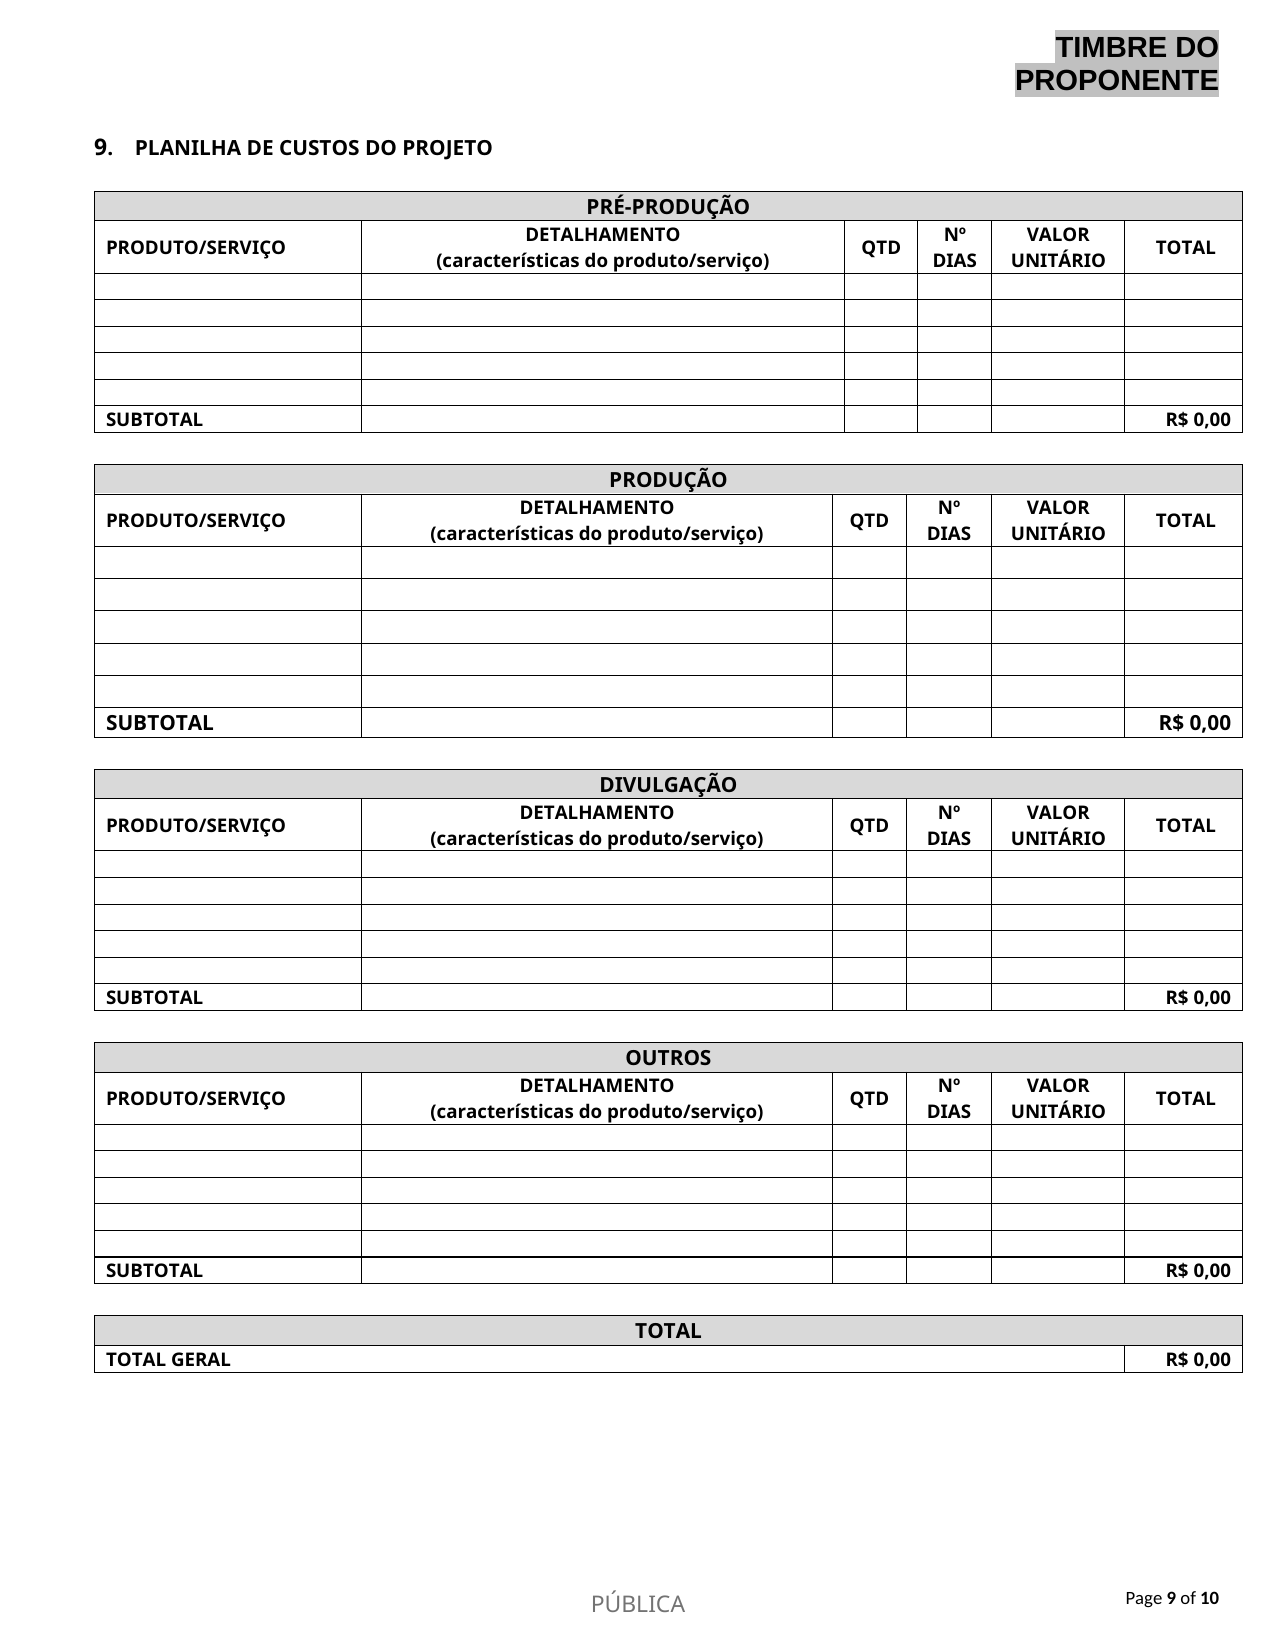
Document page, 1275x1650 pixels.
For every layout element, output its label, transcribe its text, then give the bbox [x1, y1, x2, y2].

table_cell [845, 327, 917, 352]
table_cell [362, 878, 832, 903]
table_cell [992, 676, 1124, 707]
table_cell VALOR UNITÁRIO [992, 495, 1124, 546]
table_cell [992, 611, 1124, 642]
table_cell PRODUTO/SERVIÇO [95, 221, 361, 272]
table_cell [362, 676, 832, 707]
table_cell [362, 300, 844, 326]
table_cell [845, 380, 917, 405]
table_cell [362, 984, 832, 1010]
table_cell [362, 611, 832, 642]
table_cell QTD [833, 799, 906, 850]
table_cell [1125, 1231, 1242, 1256]
table_cell [833, 644, 906, 675]
table_cell [1125, 905, 1242, 930]
table_cell [992, 380, 1124, 405]
table_cell [362, 644, 832, 675]
table_cell [95, 958, 361, 983]
table_cell [907, 1125, 991, 1150]
table_cell [95, 878, 361, 903]
table_cell [95, 327, 361, 352]
table_cell [907, 579, 991, 610]
table_cell [1125, 611, 1242, 642]
table_cell [1125, 547, 1242, 578]
table_cell [362, 1125, 832, 1150]
table_cell [95, 851, 361, 877]
table_cell [95, 579, 361, 610]
table_cell [362, 958, 832, 983]
table_cell [833, 579, 906, 610]
table_cell [1125, 353, 1242, 379]
table_cell DETALHAMENTO (características do produto/serviço) [362, 221, 844, 272]
table_header PRODUÇÃO [95, 465, 1242, 493]
table_cell [95, 1125, 361, 1150]
table_cell [833, 1231, 906, 1256]
table_cell R$ 0,00 [1125, 406, 1242, 432]
table_cell [1125, 1204, 1242, 1230]
table_cell PRODUTO/SERVIÇO [95, 799, 361, 850]
table_cell Nº DIAS [918, 221, 991, 272]
table_cell [362, 905, 832, 930]
table_cell [833, 1258, 906, 1283]
table_cell [992, 1151, 1124, 1177]
table_cell [833, 931, 906, 957]
table_cell [1125, 644, 1242, 675]
table_cell [907, 1151, 991, 1177]
table_cell [845, 300, 917, 326]
table_cell [992, 708, 1124, 737]
table_cell [1125, 1125, 1242, 1150]
table_cell VALOR UNITÁRIO [992, 799, 1124, 850]
table_cell [362, 406, 844, 432]
table_cell [907, 547, 991, 578]
table_cell [95, 274, 361, 299]
table_cell [95, 931, 361, 957]
table_cell [907, 1258, 991, 1283]
table_cell [833, 878, 906, 903]
table_cell [907, 984, 991, 1010]
table_cell [918, 274, 991, 299]
table_cell [833, 708, 906, 737]
table_cell SUBTOTAL [95, 406, 361, 432]
table_cell TOTAL [1125, 221, 1242, 272]
table_cell [833, 1151, 906, 1177]
table_cell [95, 644, 361, 675]
table_cell [833, 547, 906, 578]
table_cell [992, 1204, 1124, 1230]
table_cell [907, 708, 991, 737]
table_cell [845, 406, 917, 432]
table_cell [362, 579, 832, 610]
table_cell TOTAL [1125, 799, 1242, 850]
table_cell [362, 380, 844, 405]
table_cell [1125, 380, 1242, 405]
table_cell [362, 327, 844, 352]
table_cell [95, 1151, 361, 1177]
table_cell Nº DIAS [907, 799, 991, 850]
table_cell [362, 1204, 832, 1230]
table_cell [992, 327, 1124, 352]
table_cell [907, 676, 991, 707]
table_cell [95, 1231, 361, 1256]
table_cell Nº DIAS [907, 495, 991, 546]
table_cell [992, 931, 1124, 957]
table_cell [907, 1178, 991, 1203]
table_cell TOTAL [1125, 1073, 1242, 1124]
table_cell DETALHAMENTO (características do produto/serviço) [362, 1073, 832, 1124]
table_cell [918, 353, 991, 379]
table_cell [362, 547, 832, 578]
table_cell [1125, 1178, 1242, 1203]
table_cell [992, 406, 1124, 432]
table_cell [992, 547, 1124, 578]
table_cell [95, 353, 361, 379]
table_cell SUBTOTAL [95, 708, 361, 737]
table_cell VALOR UNITÁRIO [992, 221, 1124, 272]
table_cell [362, 274, 844, 299]
table_cell [992, 1125, 1124, 1150]
table_cell [95, 380, 361, 405]
table_cell [1125, 300, 1242, 326]
table_cell [1125, 878, 1242, 903]
table_cell [1125, 327, 1242, 352]
table_cell [362, 1151, 832, 1177]
table_cell [1125, 851, 1242, 877]
table_header OUTROS [95, 1043, 1242, 1072]
table_cell [362, 1258, 832, 1283]
table_cell [918, 327, 991, 352]
table_cell [992, 1258, 1124, 1283]
table_cell [1125, 274, 1242, 299]
table_header PRÉ-PRODUÇÃO [95, 192, 1242, 220]
table_cell QTD [833, 1073, 906, 1124]
table_cell [907, 905, 991, 930]
table_cell [362, 931, 832, 957]
table_cell [992, 274, 1124, 299]
table_cell DETALHAMENTO (características do produto/serviço) [362, 495, 832, 546]
table_cell [992, 878, 1124, 903]
table_cell [833, 1178, 906, 1203]
table_cell [362, 1178, 832, 1203]
table_cell [833, 1125, 906, 1150]
table_cell [907, 644, 991, 675]
table_cell [918, 406, 991, 432]
table_cell SUBTOTAL [95, 1258, 361, 1283]
table_cell [1125, 931, 1242, 957]
table_cell [918, 300, 991, 326]
table_cell [362, 1231, 832, 1256]
table_cell [907, 1231, 991, 1256]
table_cell [95, 676, 361, 707]
table_cell R$ 0,00 [1125, 708, 1242, 737]
table_cell R$ 0,00 [1125, 984, 1242, 1010]
table_cell TOTAL [1125, 495, 1242, 546]
table_cell [907, 958, 991, 983]
table_cell [95, 547, 361, 578]
table_cell [907, 878, 991, 903]
table_cell [362, 851, 832, 877]
table_cell [1125, 1151, 1242, 1177]
table_cell PRODUTO/SERVIÇO [95, 495, 361, 546]
table_header DIVULGAÇÃO [95, 770, 1242, 798]
table_cell [1125, 676, 1242, 707]
table_cell [362, 353, 844, 379]
table_cell [992, 579, 1124, 610]
table_cell [907, 611, 991, 642]
table_header TOTAL [95, 1316, 1242, 1345]
table_cell [918, 380, 991, 405]
table_cell VALOR UNITÁRIO [992, 1073, 1124, 1124]
table_cell TOTAL GERAL [95, 1346, 1124, 1372]
table_cell [992, 1178, 1124, 1203]
table_cell R$ 0,00 [1125, 1258, 1242, 1283]
table_cell [907, 1204, 991, 1230]
table_cell [833, 905, 906, 930]
table_cell Nº DIAS [907, 1073, 991, 1124]
table_cell R$ 0,00 [1125, 1346, 1242, 1372]
table_cell [362, 708, 832, 737]
table_cell [992, 353, 1124, 379]
table_cell [95, 300, 361, 326]
text 9. PLANILHA DE CUSTOS DO PROJETO [94, 131, 1219, 162]
table_cell [833, 958, 906, 983]
table_cell [95, 611, 361, 642]
table_cell [992, 1231, 1124, 1256]
table_cell [845, 274, 917, 299]
table_cell [95, 1204, 361, 1230]
table_cell SUBTOTAL [95, 984, 361, 1010]
table_cell [992, 958, 1124, 983]
table_cell [992, 984, 1124, 1010]
table_cell [833, 1204, 906, 1230]
table_cell [992, 905, 1124, 930]
table_cell [907, 931, 991, 957]
table_cell DETALHAMENTO (características do produto/serviço) [362, 799, 832, 850]
table_cell QTD [845, 221, 917, 272]
table_cell [95, 1178, 361, 1203]
table_cell [992, 851, 1124, 877]
table_cell [907, 851, 991, 877]
table_cell [845, 353, 917, 379]
table_cell [833, 611, 906, 642]
table_cell [833, 984, 906, 1010]
table_cell [833, 851, 906, 877]
table_cell [992, 644, 1124, 675]
table_cell [95, 905, 361, 930]
table_cell [992, 300, 1124, 326]
table_cell PRODUTO/SERVIÇO [95, 1073, 361, 1124]
table_cell QTD [833, 495, 906, 546]
table_cell [1125, 579, 1242, 610]
table_cell [833, 676, 906, 707]
table_cell [1125, 958, 1242, 983]
